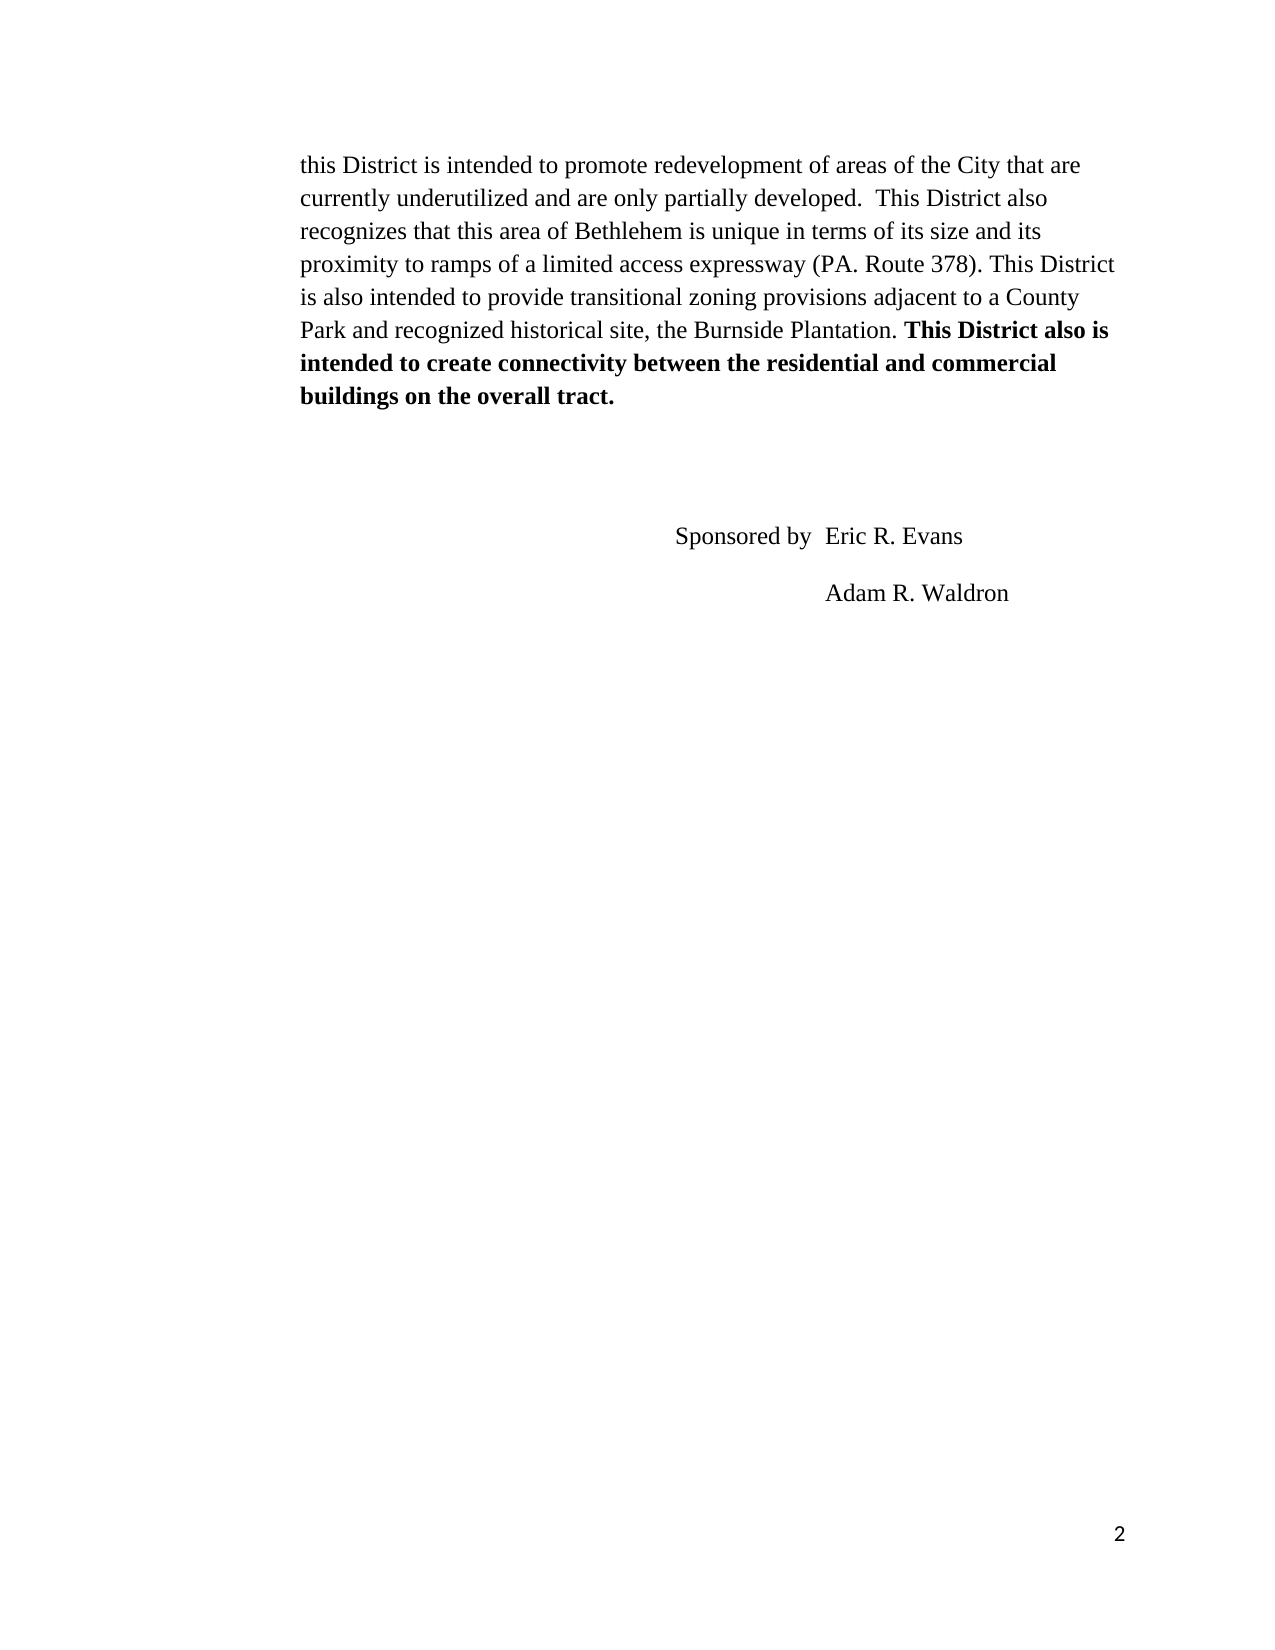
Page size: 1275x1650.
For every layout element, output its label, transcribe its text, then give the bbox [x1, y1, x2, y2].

text this District is intended to promote redevelopment of areas of the City that are currently underutilized and are only partially developed. This District also recognizes that this area of Bethlehem is unique in terms of its size and its proximity to ramps of a limited access expressway (PA. Route 378). This District is also intended to provide transitional zoning provisions adjacent to a County Park and recognized historical site, the Burnside Plantation. This District also is intended to create connectivity between the residential and commercial buildings on the overall tract. [300, 150, 1125, 410]
text Adam R. Waldron [300, 578, 1125, 636]
text Sponsored by Eric R. Evans [300, 521, 1125, 550]
